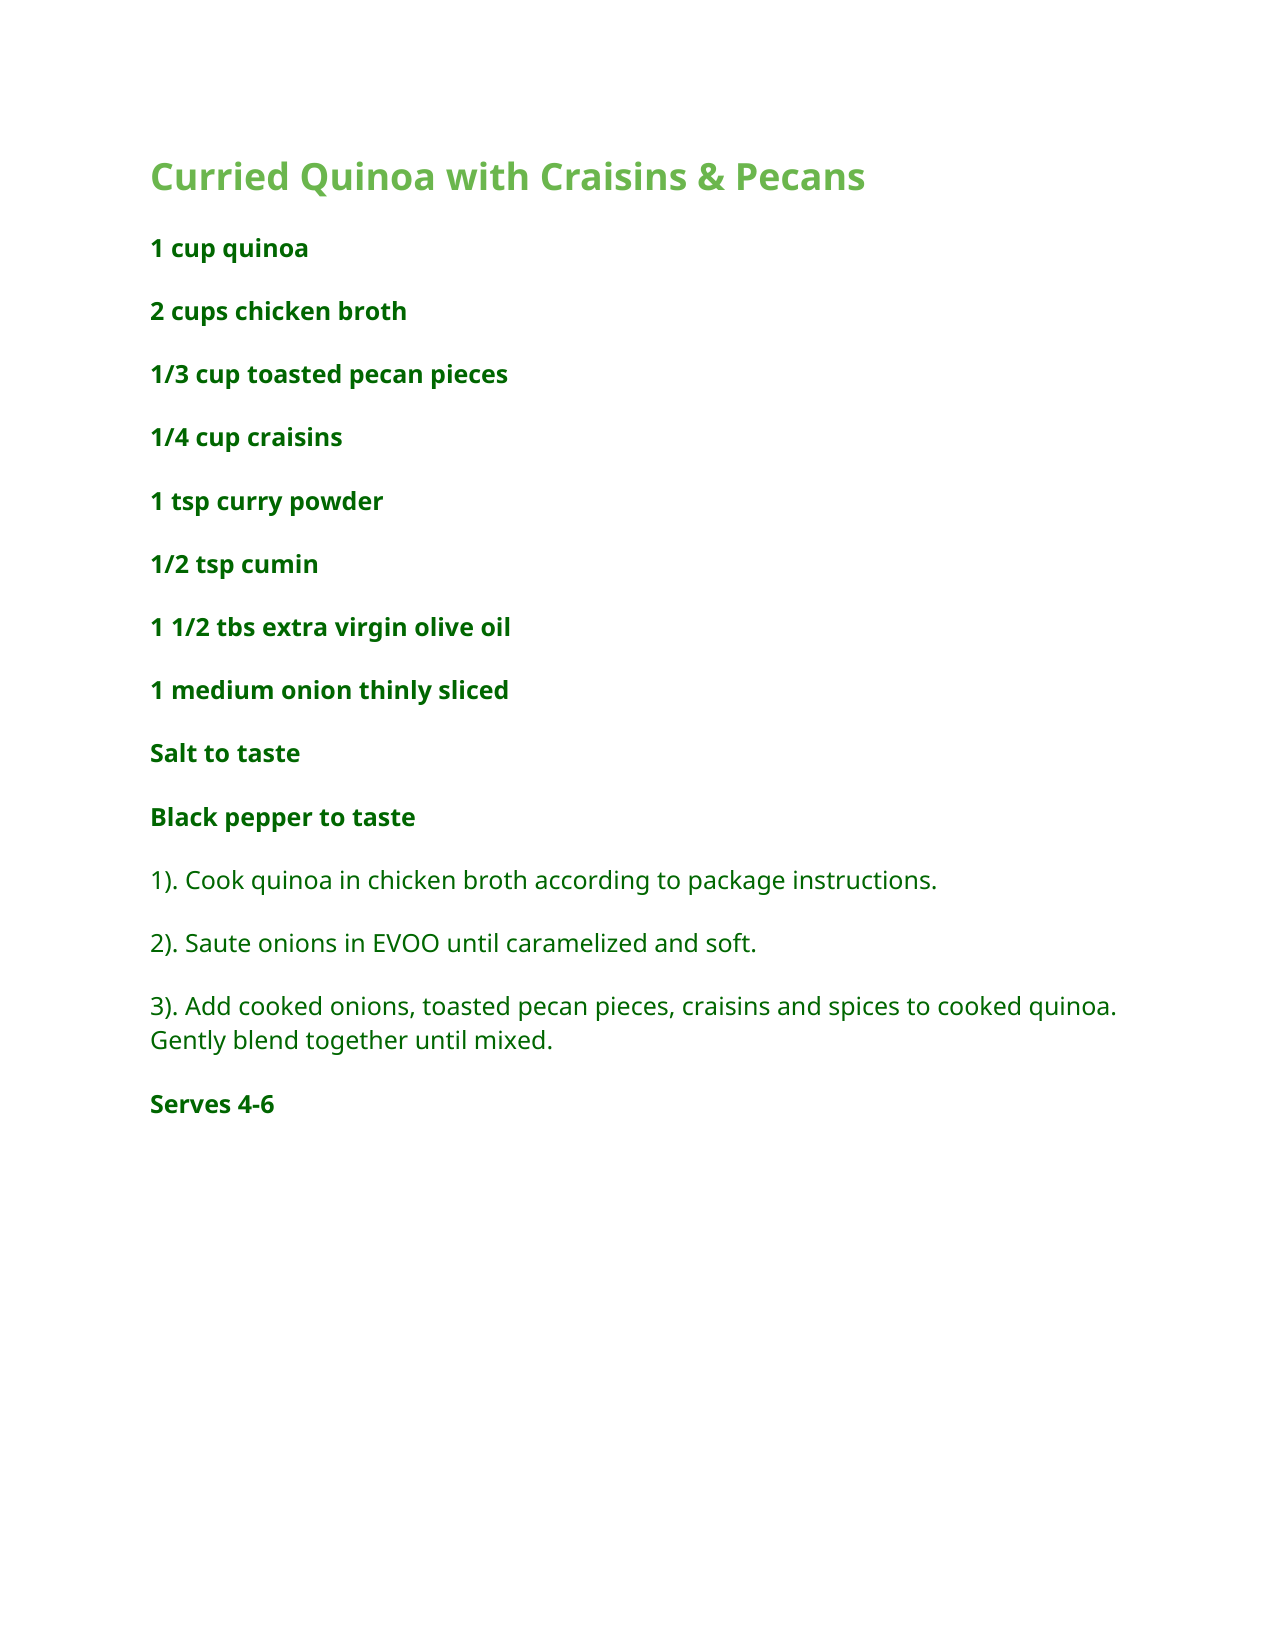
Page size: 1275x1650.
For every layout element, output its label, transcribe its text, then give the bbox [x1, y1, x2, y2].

text Black pepper to taste [150, 799, 1125, 833]
text 1 cup quinoa [150, 230, 1125, 264]
text 2 cups chicken broth [150, 293, 1125, 327]
text 1/3 cup toasted pecan pieces [150, 357, 1125, 391]
text 1 tsp curry powder [150, 483, 1125, 517]
text 1/2 tsp cumin [150, 546, 1125, 580]
text 1 medium onion thinly sliced [150, 673, 1125, 707]
text 1 1/2 tbs extra virgin olive oil [150, 609, 1125, 644]
text 1/4 cup craisins [150, 420, 1125, 454]
text Curried Quinoa with Craisins & Pecans [150, 150, 1125, 201]
text Salt to taste [150, 736, 1125, 770]
text Serves 4-6 [150, 1086, 1125, 1120]
text 3). Add cooked onions, toasted pecan pieces, craisins and spices to cooked quinoa. Gently blend together until mixed. [150, 989, 1125, 1057]
text 2). Saute onions in EVOO until caramelized and soft. [150, 926, 1125, 960]
text 1). Cook quinoa in chicken broth according to package instructions. [150, 862, 1125, 897]
